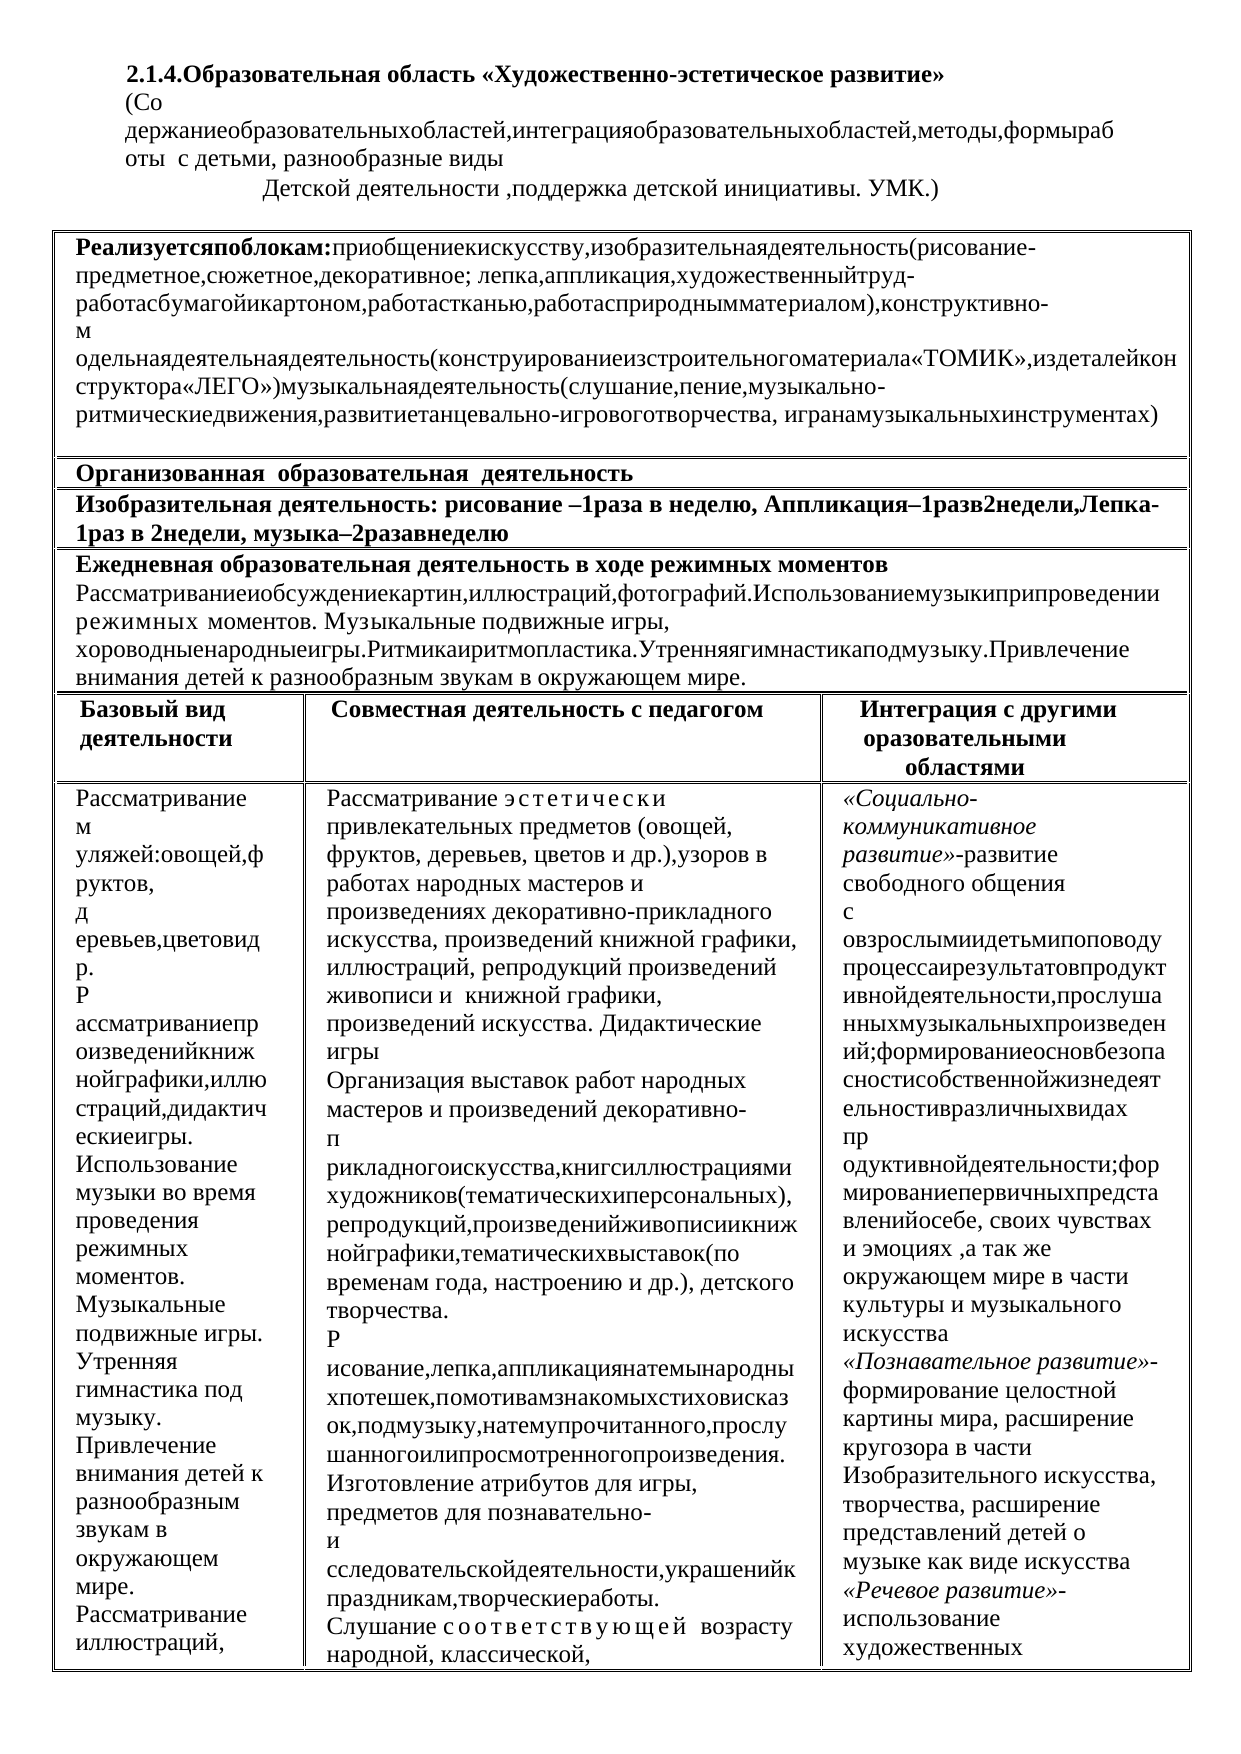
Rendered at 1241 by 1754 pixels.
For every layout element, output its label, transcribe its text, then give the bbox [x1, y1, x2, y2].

table_header Реализуетсяпоблокам:приобщениекискусству,изобразительнаядеятельность(рисование-предметное,сюжетное,декоративное; лепка,аппликация,художественныйтруд-работасбумагойикартоном,работастканью,работасприроднымматериалом),конструктивно-модельнаядеятельнаядеятельность(конструированиеизстроительногоматериала«ТОМИК»,издеталейконструктора«ЛЕГО»)музыкальнаядеятельность(слушание,пение,музыкально-ритмическиедвижения,развитиетанцевально-игровоготворчества, игранамузыкальныхинструментах) [55, 233, 1189, 456]
table_cell Интеграция с другими оразовательными областями [823, 691, 1189, 781]
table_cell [305, 784, 821, 1668]
text 2.1.4.Образовательная область «Художественно-эстетическое развитие» [126, 59, 1128, 88]
table_cell Ежедневная образовательная деятельность в ходе режимных моментов Рассматриваниеиобсуждениекартин,иллюстраций,фотографий.Использованиемузыкиприпроведении режимных моментов. Музыкальные подвижные игры, хороводныенародныеигры.Ритмикаиритмопластика.Утренняягимнастикаподмузыку.Привлечение внимания детей к разнообразным звукам в окружающем мире. [54, 547, 1190, 691]
text (Содержаниеобразовательныхобластей,интеграцияобразовательныхобластей,методы,формыработы с детьми, разнообразные виды [125, 88, 1116, 173]
table_cell Изобразительная деятельность: рисование –1раза в неделю, Аппликация–1разв2недели,Лепка-1раз в 2недели, музыка–2разавнеделю [54, 487, 1190, 547]
table_cell Организованная образовательная деятельность [55, 456, 1189, 487]
table_cell Базовый вид деятельности [55, 691, 303, 781]
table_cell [821, 781, 1190, 1668]
table_cell Совместная деятельность с педагогом [306, 695, 820, 781]
text Детской деятельности ,поддержка детской инициативы. УМК.) [262, 173, 1128, 201]
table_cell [54, 781, 304, 1668]
